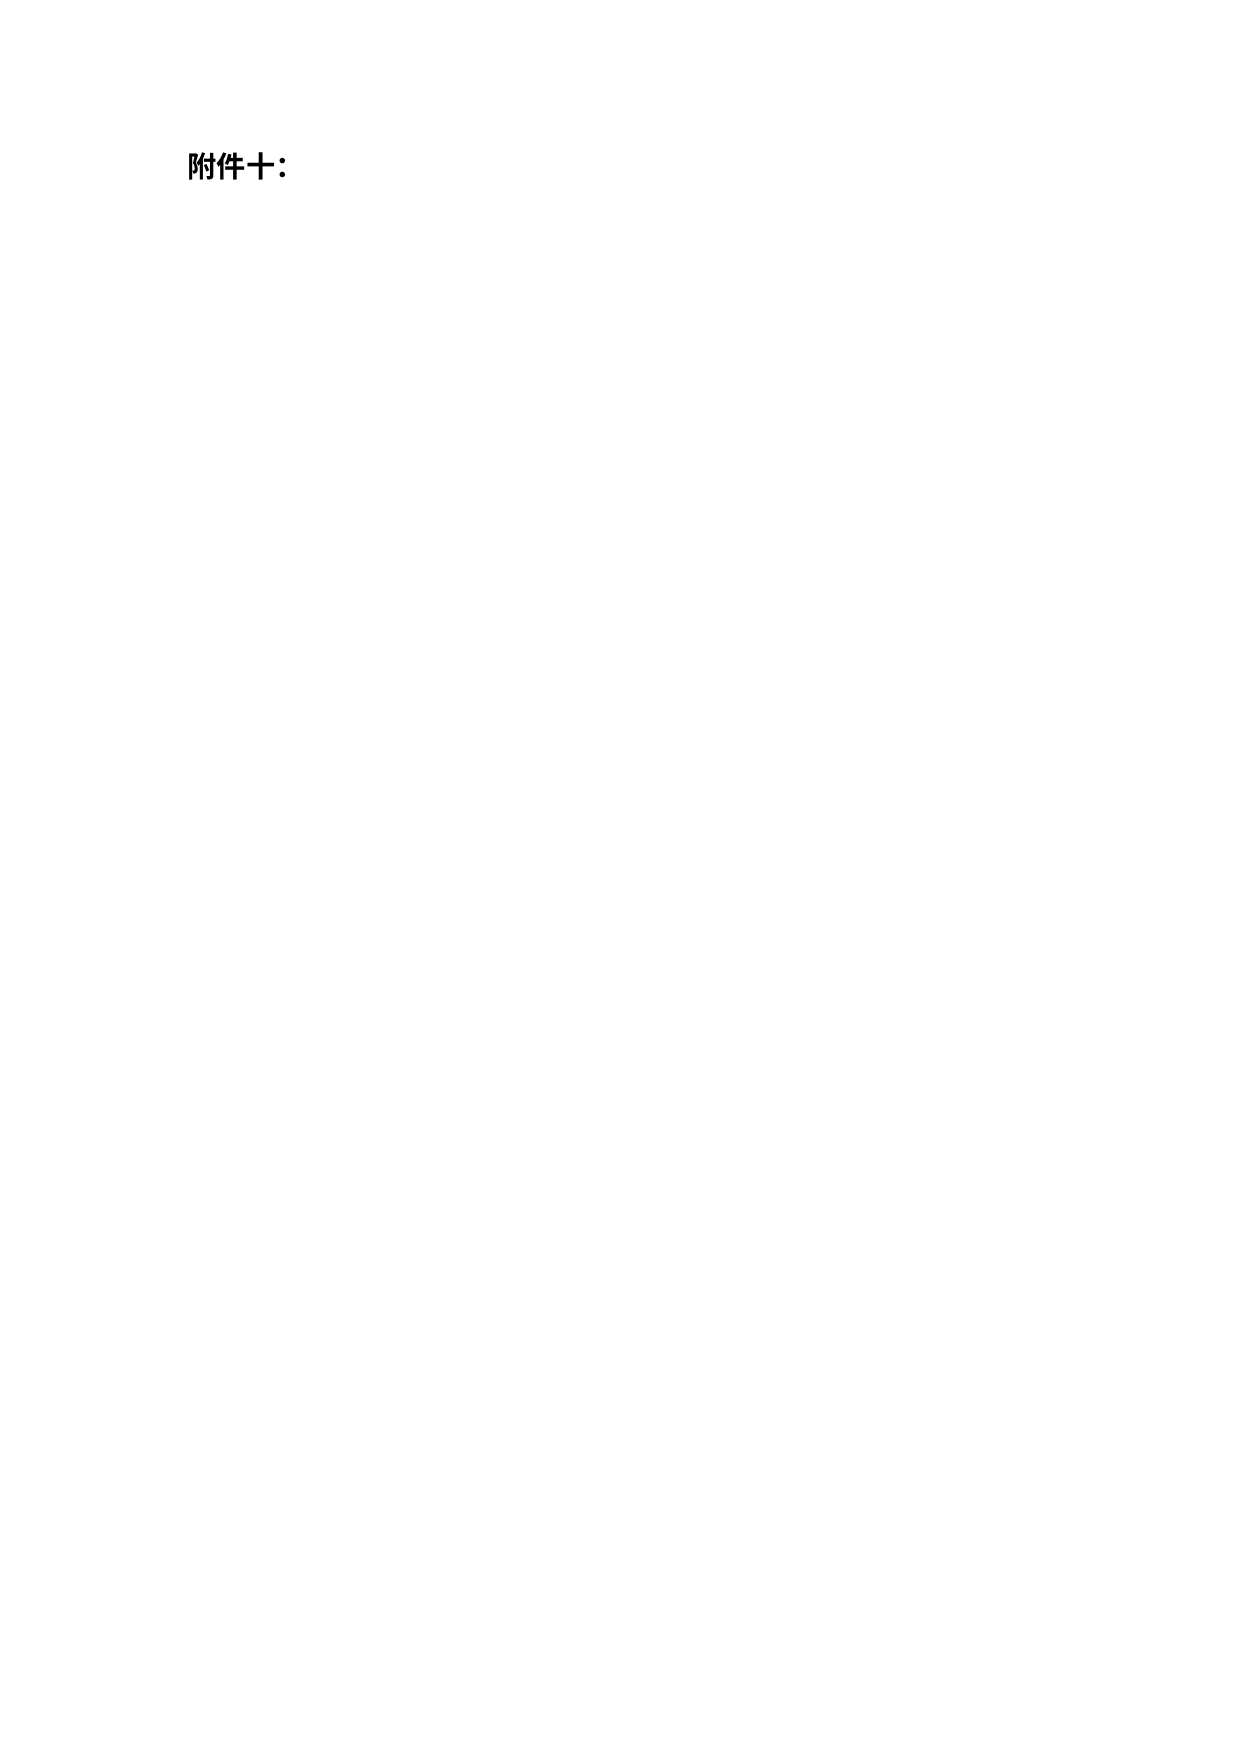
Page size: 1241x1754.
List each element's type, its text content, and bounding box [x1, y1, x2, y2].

text 附件十： [187, 146, 1053, 186]
